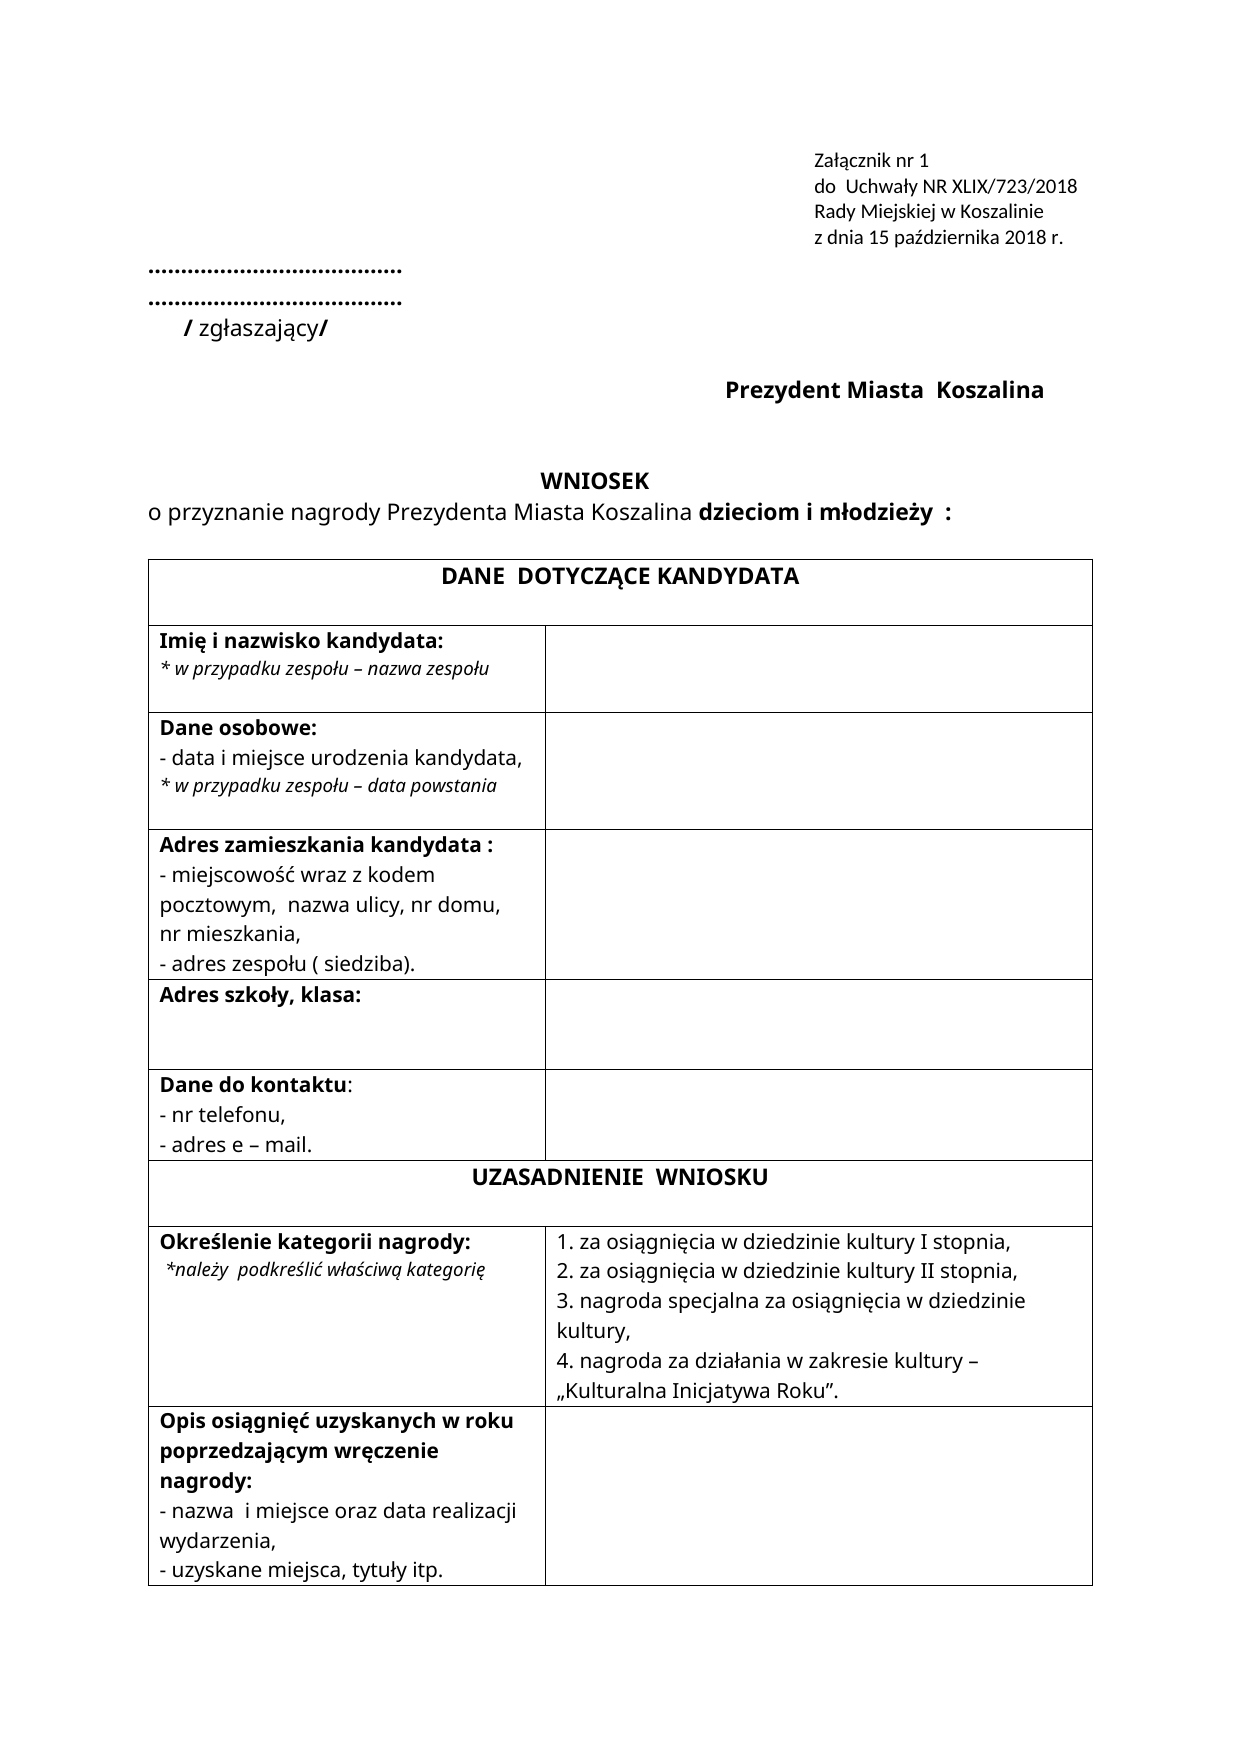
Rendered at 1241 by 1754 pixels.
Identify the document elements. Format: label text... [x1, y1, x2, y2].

text ………………………………… [148, 281, 1093, 312]
text Rady Miejskiej w Koszalinie [148, 198, 1093, 224]
table_cell Imię i nazwisko kandydata: * w przypadku zespołu – nazwa zespołu [149, 626, 545, 712]
table_cell Adres szkoły, klasa: [149, 980, 545, 1069]
table_cell Dane osobowe: - data i miejsce urodzenia kandydata, * w przypadku zespołu – data powstania [149, 713, 545, 829]
table_cell [546, 830, 1092, 979]
table_header DANE DOTYCZĄCE KANDYDATA [149, 560, 1092, 625]
text o przyznanie nagrody Prezydenta Miasta Koszalina dzieciom i młodzieży : [148, 496, 1093, 527]
text Załącznik nr 1 [148, 148, 1093, 173]
text ………………………………… [148, 249, 1093, 281]
text do Uchwały NR XLIX/723/2018 [148, 173, 1093, 198]
table_cell [546, 980, 1092, 1069]
table_cell [546, 713, 1092, 829]
table_cell 1. za osiągnięcia w dziedzinie kultury I stopnia, 2. za osiągnięcia w dziedzinie kultury II stopnia, 3. nagroda specjalna za osiągnięcia w dziedzinie kultury, 4. nagroda za działania w zakresie kultury – „Kulturalna Inicjatywa Roku”. [546, 1227, 1092, 1406]
text Prezydent Miasta Koszalina [148, 374, 1093, 406]
table_cell UZASADNIENIE WNIOSKU [149, 1161, 1092, 1226]
table_cell [546, 626, 1092, 712]
text / zgłaszający/ [148, 312, 1093, 343]
table_cell [546, 1070, 1092, 1159]
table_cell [149, 1407, 545, 1585]
text z dnia 15 października 2018 r. [148, 224, 1093, 249]
table_cell Dane do kontaktu: - nr telefonu, - adres e – mail. [149, 1070, 545, 1159]
table_cell Określenie kategorii nagrody: *należy podkreślić właściwą kategorię [149, 1227, 545, 1406]
table_cell Adres zamieszkania kandydata : - miejscowość wraz z kodem pocztowym, nazwa ulicy, nr domu, nr mieszkania, - adres zespołu ( siedziba). [149, 830, 545, 979]
table_cell [546, 1407, 1092, 1585]
text WNIOSEK [148, 465, 1093, 496]
